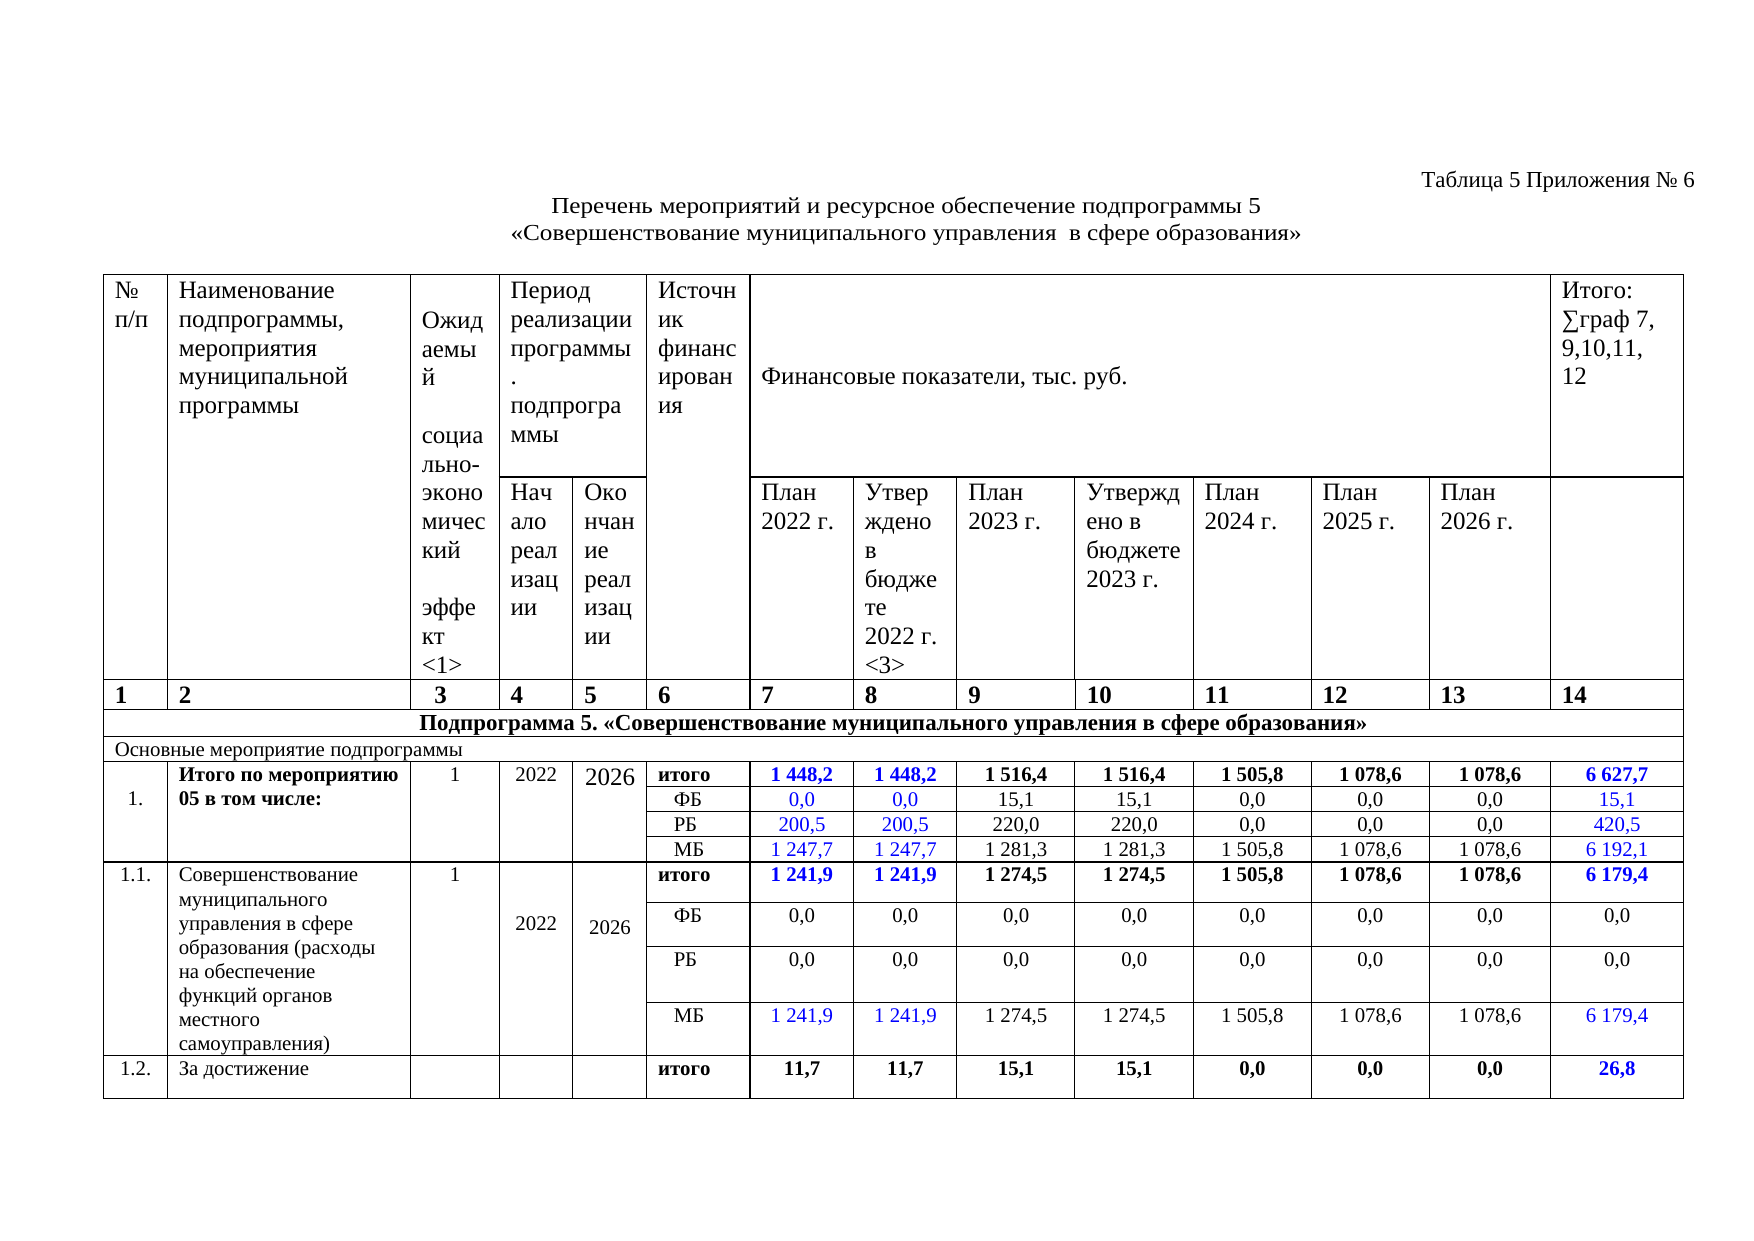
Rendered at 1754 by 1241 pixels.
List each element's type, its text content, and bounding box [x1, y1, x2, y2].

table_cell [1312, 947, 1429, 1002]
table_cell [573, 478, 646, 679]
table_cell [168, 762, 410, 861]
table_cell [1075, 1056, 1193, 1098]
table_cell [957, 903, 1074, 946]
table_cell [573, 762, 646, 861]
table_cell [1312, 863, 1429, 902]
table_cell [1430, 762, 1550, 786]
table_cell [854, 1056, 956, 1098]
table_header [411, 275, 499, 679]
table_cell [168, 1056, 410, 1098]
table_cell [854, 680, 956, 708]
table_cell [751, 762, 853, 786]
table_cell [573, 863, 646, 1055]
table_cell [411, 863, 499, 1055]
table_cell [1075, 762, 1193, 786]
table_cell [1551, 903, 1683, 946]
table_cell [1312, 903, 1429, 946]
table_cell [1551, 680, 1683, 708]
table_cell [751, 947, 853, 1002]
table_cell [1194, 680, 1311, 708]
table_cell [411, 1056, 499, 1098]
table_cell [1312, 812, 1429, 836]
text «Совершенствование муниципального управления в сфере образования» [118, 219, 1695, 245]
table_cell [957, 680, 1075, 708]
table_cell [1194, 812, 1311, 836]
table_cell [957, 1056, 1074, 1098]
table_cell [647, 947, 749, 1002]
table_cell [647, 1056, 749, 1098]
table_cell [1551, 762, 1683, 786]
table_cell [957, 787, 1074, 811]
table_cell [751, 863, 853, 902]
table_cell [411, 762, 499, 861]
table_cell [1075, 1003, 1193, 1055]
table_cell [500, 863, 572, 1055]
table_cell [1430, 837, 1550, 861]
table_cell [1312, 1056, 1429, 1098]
text Перечень мероприятий и ресурсное обеспечение подпрограммы 5 [118, 193, 1695, 219]
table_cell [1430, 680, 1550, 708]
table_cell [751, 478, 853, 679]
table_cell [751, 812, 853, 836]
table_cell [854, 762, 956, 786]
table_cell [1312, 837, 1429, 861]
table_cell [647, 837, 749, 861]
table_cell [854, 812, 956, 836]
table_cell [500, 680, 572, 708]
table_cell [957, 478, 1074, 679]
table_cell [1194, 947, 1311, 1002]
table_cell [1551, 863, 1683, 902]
text Таблица 5 Приложения № 6 [118, 166, 1695, 193]
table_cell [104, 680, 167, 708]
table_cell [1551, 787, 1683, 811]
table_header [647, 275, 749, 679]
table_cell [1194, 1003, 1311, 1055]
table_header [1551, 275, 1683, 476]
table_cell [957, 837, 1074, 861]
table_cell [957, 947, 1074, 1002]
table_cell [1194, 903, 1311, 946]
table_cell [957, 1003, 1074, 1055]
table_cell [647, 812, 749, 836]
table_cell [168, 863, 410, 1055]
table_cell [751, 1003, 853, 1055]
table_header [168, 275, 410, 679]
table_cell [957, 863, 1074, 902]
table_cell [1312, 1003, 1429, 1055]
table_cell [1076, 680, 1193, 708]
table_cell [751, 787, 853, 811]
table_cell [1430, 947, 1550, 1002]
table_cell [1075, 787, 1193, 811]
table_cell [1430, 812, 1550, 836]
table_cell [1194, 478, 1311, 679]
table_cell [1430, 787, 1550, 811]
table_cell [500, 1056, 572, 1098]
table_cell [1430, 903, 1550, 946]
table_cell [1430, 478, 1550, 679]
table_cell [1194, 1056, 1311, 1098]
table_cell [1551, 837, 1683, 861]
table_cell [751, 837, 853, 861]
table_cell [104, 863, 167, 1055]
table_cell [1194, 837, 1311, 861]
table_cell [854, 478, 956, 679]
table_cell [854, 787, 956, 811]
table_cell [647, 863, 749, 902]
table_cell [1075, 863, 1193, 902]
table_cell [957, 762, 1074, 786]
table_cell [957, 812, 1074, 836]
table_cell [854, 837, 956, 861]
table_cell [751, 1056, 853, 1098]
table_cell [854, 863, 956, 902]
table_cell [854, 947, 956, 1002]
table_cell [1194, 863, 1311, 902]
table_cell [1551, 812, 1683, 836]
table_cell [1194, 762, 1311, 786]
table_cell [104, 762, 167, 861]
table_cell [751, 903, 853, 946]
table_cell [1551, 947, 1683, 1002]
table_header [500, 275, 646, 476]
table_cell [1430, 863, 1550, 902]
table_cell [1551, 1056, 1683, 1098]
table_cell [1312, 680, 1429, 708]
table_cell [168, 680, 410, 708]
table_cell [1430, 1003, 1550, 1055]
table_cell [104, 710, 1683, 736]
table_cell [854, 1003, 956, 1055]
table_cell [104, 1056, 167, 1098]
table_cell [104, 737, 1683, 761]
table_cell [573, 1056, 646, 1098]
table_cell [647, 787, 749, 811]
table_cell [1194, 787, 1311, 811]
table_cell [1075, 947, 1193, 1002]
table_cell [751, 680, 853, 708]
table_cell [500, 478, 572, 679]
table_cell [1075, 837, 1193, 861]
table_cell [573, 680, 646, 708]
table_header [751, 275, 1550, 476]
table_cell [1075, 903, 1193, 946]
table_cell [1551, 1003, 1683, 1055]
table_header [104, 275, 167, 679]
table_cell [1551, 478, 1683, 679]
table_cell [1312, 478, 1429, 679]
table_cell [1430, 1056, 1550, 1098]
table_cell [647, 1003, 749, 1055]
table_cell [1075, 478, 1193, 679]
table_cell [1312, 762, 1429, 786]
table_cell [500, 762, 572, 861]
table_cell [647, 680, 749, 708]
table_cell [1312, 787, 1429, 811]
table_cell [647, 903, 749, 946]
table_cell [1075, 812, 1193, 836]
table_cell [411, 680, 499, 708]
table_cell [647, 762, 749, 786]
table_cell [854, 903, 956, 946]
